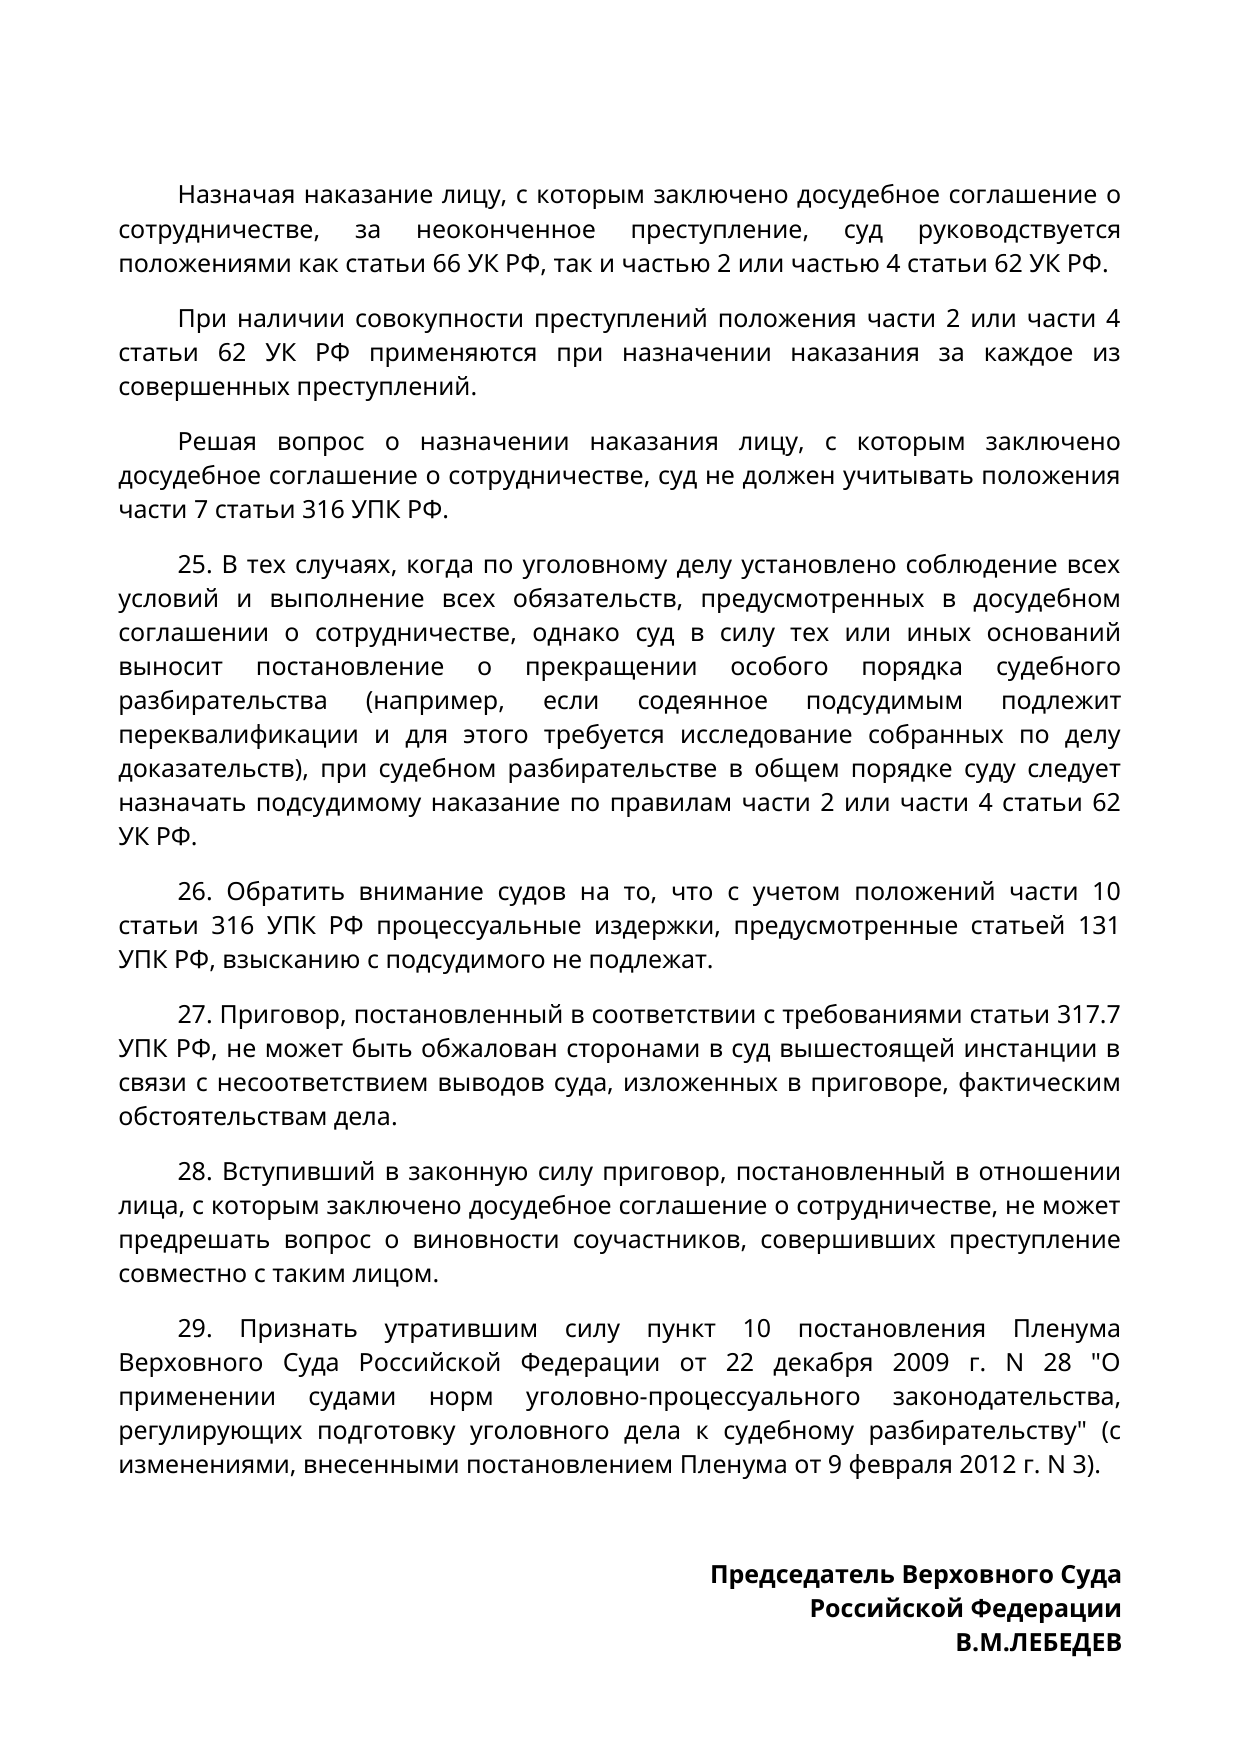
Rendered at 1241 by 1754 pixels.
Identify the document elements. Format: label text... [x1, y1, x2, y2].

text При наличии совокупности преступлений положения части 2 или части 4 статьи 62 УК РФ применяются при назначении наказания за каждое из совершенных преступлений. [118, 300, 1122, 402]
text Решая вопрос о назначении наказания лицу, с которым заключено досудебное соглашение о сотрудничестве, суд не должен учитывать положения части 7 статьи 316 УПК РФ. [118, 423, 1122, 525]
text 25. В тех случаях, когда по уголовному делу установлено соблюдение всех условий и выполнение всех обязательств, предусмотренных в досудебном соглашении о сотрудничестве, однако суд в силу тех или иных оснований выносит постановление о прекращении особого порядка судебного разбирательства (например, если содеянное подсудимым подлежит переквалификации и для этого требуется исследование собранных по делу доказательств), при судебном разбирательстве в общем порядке суду следует назначать подсудимому наказание по правилам части 2 или части 4 статьи 62 УК РФ. [118, 546, 1122, 853]
text Назначая наказание лицу, с которым заключено досудебное соглашение о сотрудничестве, за неоконченное преступление, суд руководствуется положениями как статьи 66 УК РФ, так и частью 2 или частью 4 статьи 62 УК РФ. [118, 177, 1122, 279]
text 26. Обратить внимание судов на то, что с учетом положений части 10 статьи 316 УПК РФ процессуальные издержки, предусмотренные статьей 131 УПК РФ, взысканию с подсудимого не подлежат. [118, 874, 1122, 976]
text Российской Федерации [118, 1591, 1122, 1625]
text Председатель Верховного Суда [118, 1557, 1122, 1591]
text 28. Вступивший в законную силу приговор, постановленный в отношении лица, с которым заключено досудебное соглашение о сотрудничестве, не может предрешать вопрос о виновности соучастников, совершивших преступление совместно с таким лицом. [118, 1154, 1122, 1290]
text 27. Приговор, постановленный в соответствии с требованиями статьи 317.7 УПК РФ, не может быть обжалован сторонами в суд вышестоящей инстанции в связи с несоответствием выводов суда, изложенных в приговоре, фактическим обстоятельствам дела. [118, 997, 1122, 1133]
text В.М.ЛЕБЕДЕВ [118, 1625, 1122, 1659]
text 29. Признать утратившим силу пункт 10 постановления Пленума Верховного Суда Российской Федерации от 22 декабря 2009 г. N 28 "О применении судами норм уголовно-процессуального законодательства, регулирующих подготовку уголовного дела к судебному разбирательству" (с изменениями, внесенными постановлением Пленума от 9 февраля 2012 г. N 3). [118, 1311, 1122, 1481]
